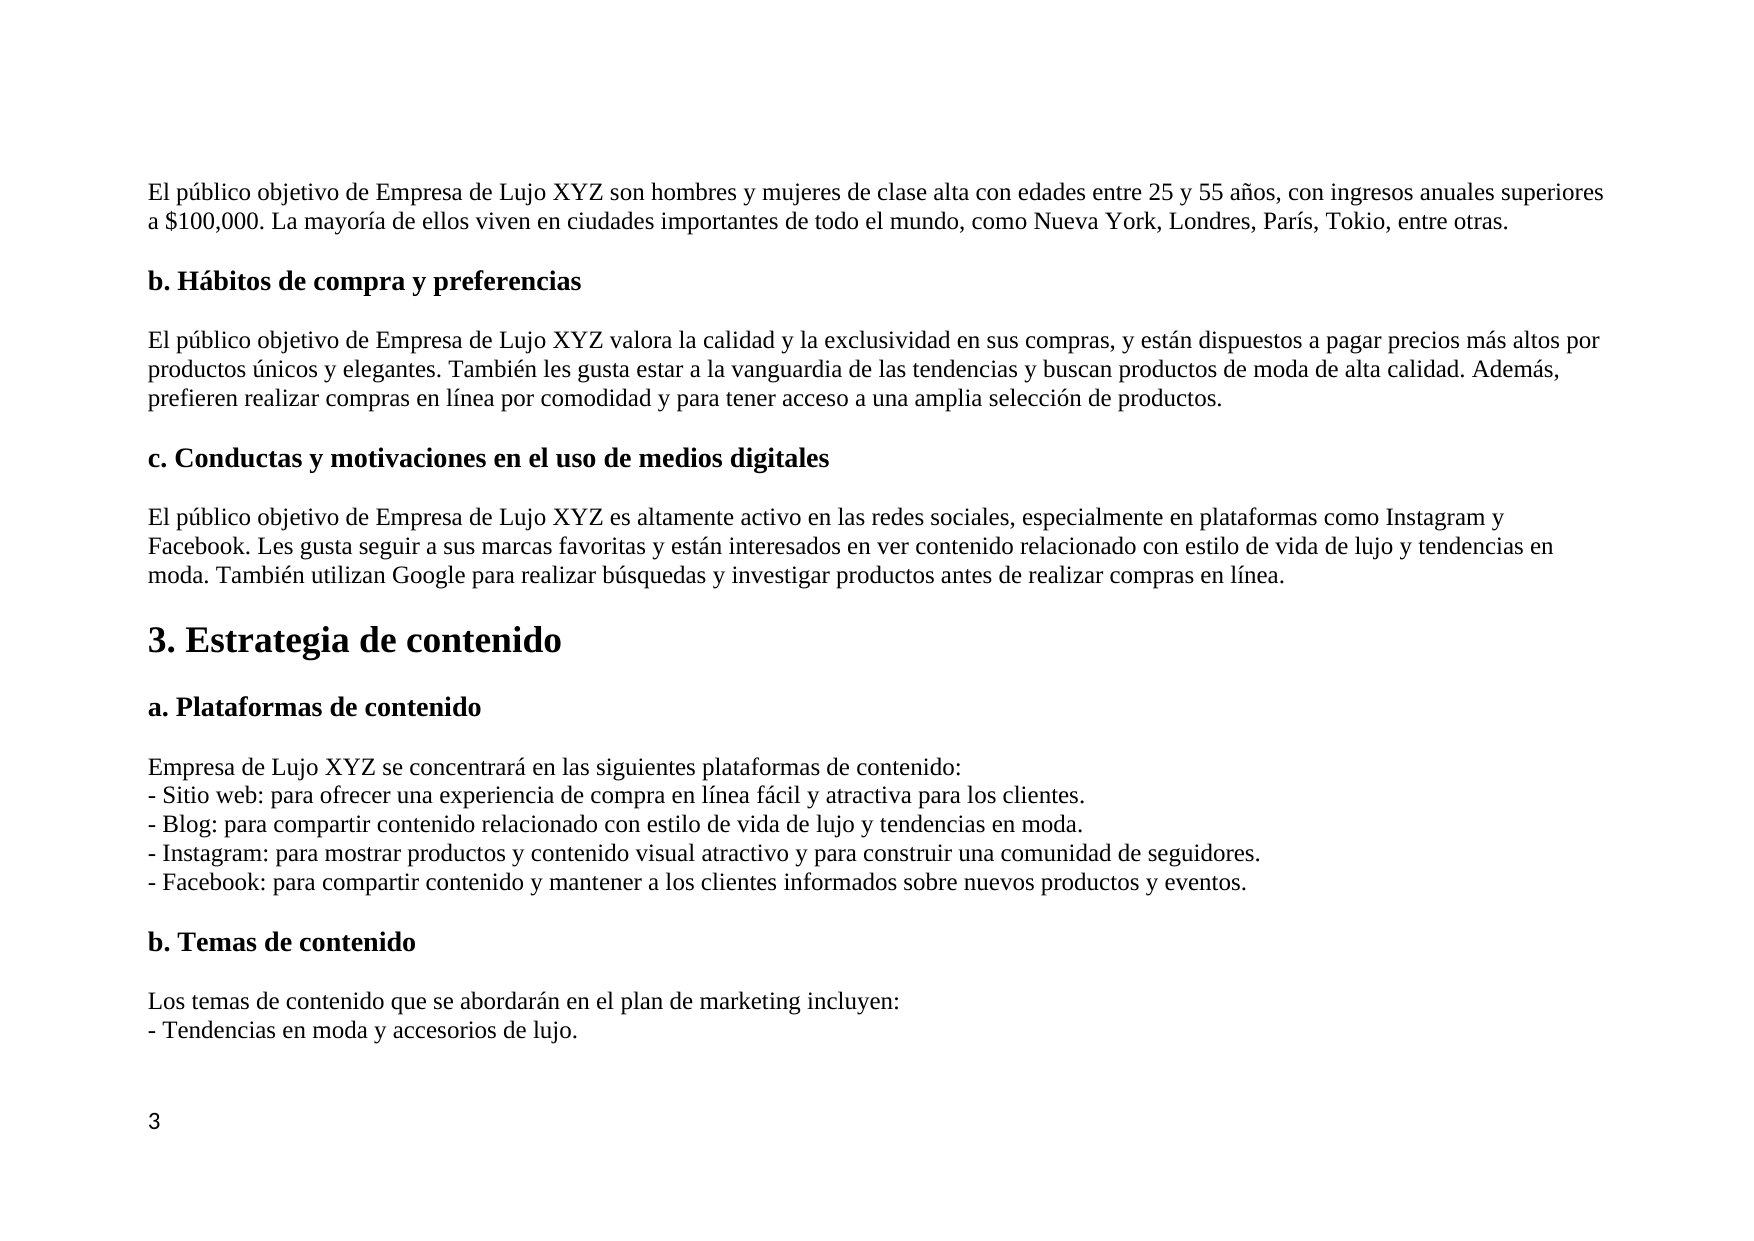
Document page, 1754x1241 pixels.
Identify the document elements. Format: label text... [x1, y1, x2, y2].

text c. Conductas y motivaciones en el uso de medios digitales [148, 441, 1606, 473]
text a. Plataformas de contenido [148, 690, 1606, 722]
text b. Hábitos de compra y preferencias [148, 264, 1606, 296]
text El público objetivo de Empresa de Lujo XYZ valora la calidad y la exclusividad en sus compras, y están dispuestos a pagar precios más altos por productos únicos y elegantes. También les gusta estar a la vanguardia de las tendencias y buscan productos de moda de alta calidad. Además, prefieren realizar compras en línea por comodidad y para tener acceso a una amplia selección de productos. [148, 325, 1606, 412]
text El público objetivo de Empresa de Lujo XYZ son hombres y mujeres de clase alta con edades entre 25 y 55 años, con ingresos anuales superiores a $100,000. La mayoría de ellos viven en ciudades importantes de todo el mundo, como Nueva York, Londres, París, Tokio, entre otras. [148, 177, 1606, 235]
text Empresa de Lujo XYZ se concentrará en las siguientes plataformas de contenido: - Sitio web: para ofrecer una experiencia de compra en línea fácil y atractiva para los clientes. - Blog: para compartir contenido relacionado con estilo de vida de lujo y tendencias en moda. - Instagram: para mostrar productos y contenido visual atractivo y para construir una comunidad de seguidores. - Facebook: para compartir contenido y mantener a los clientes informados sobre nuevos productos y eventos. [148, 752, 1606, 895]
text 3. Estrategia de contenido [148, 618, 1606, 661]
text El público objetivo de Empresa de Lujo XYZ es altamente activo en las redes sociales, especialmente en plataformas como Instagram y Facebook. Les gusta seguir a sus marcas favoritas y están interesados en ver contenido relacionado con estilo de vida de lujo y tendencias en moda. También utilizan Google para realizar búsquedas y investigar productos antes de realizar compras en línea. [148, 502, 1606, 589]
text b. Temas de contenido [148, 924, 1606, 957]
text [148, 986, 1606, 1044]
